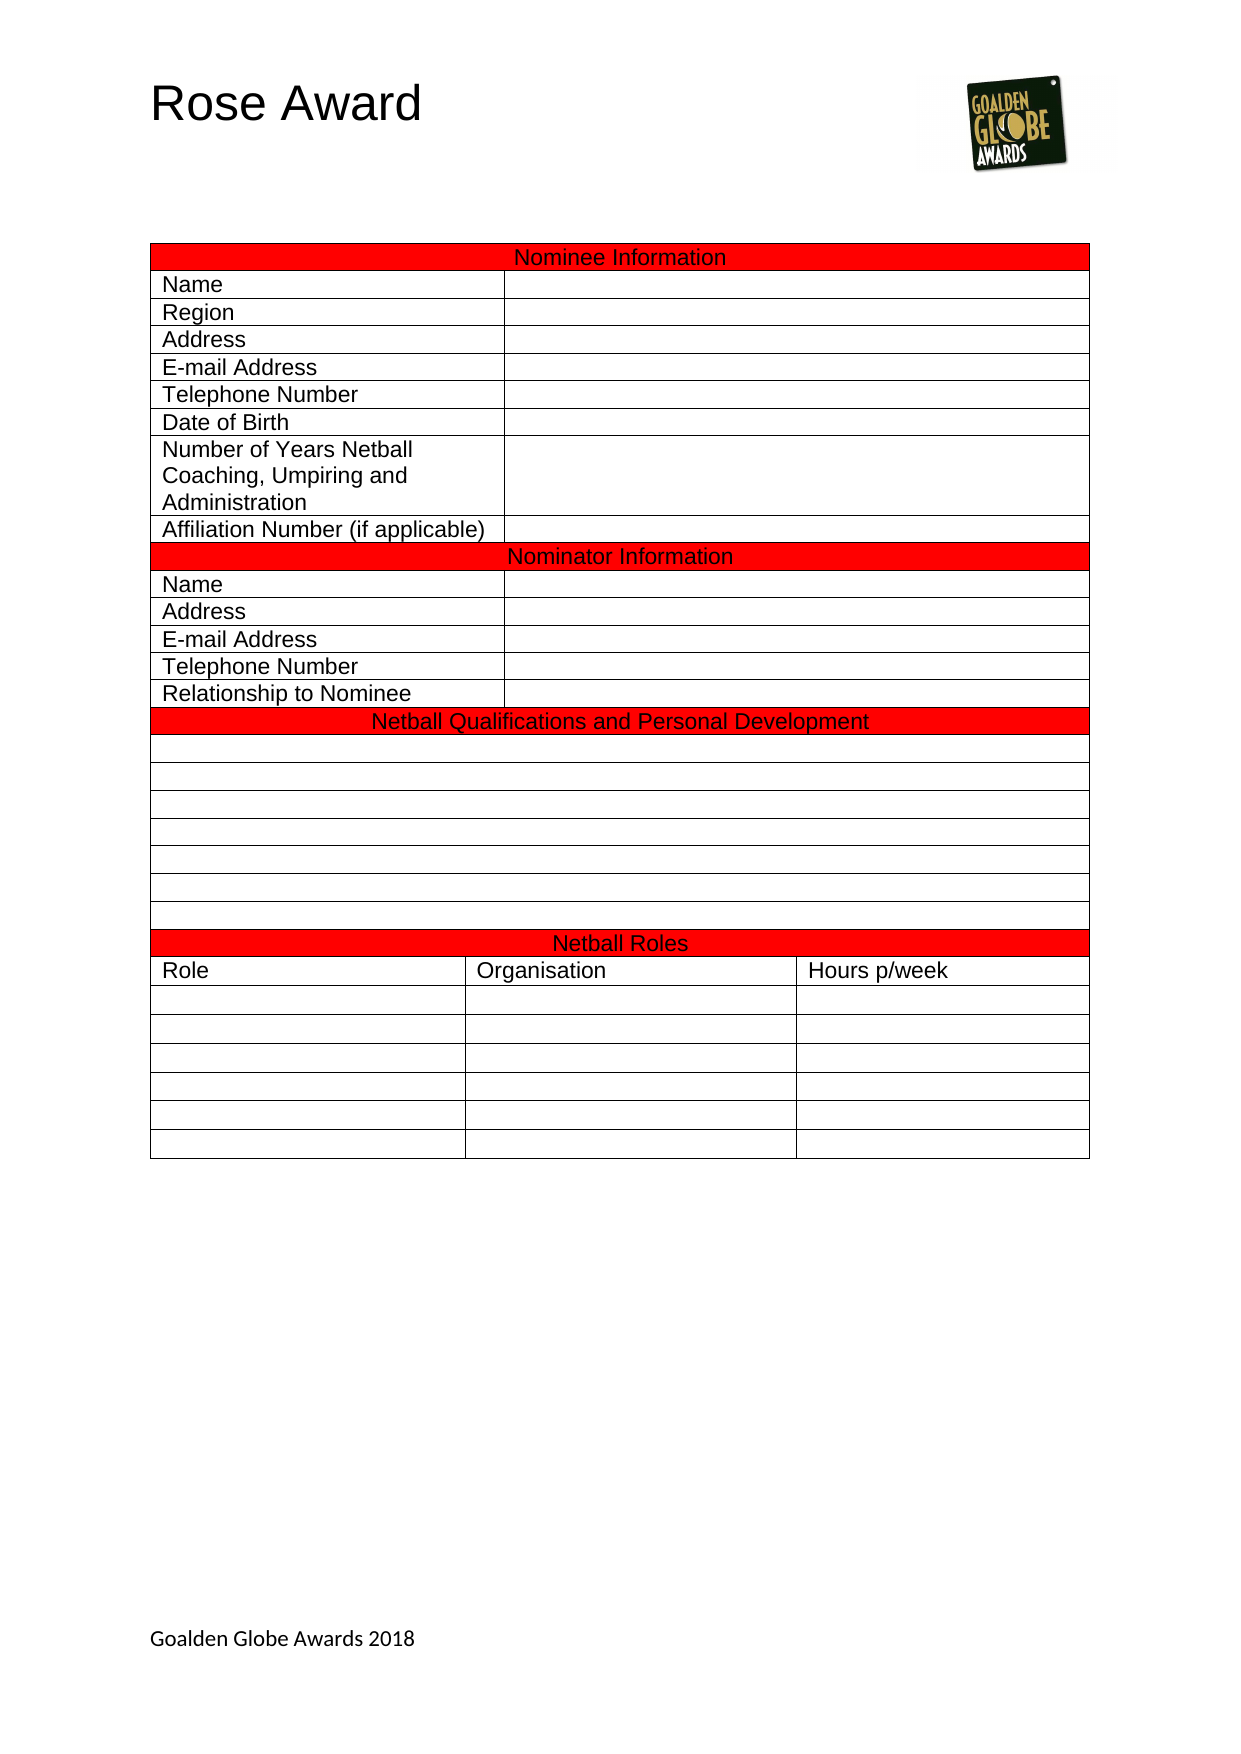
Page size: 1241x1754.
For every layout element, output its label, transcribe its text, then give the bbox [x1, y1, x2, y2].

table_cell [505, 354, 1089, 380]
table_cell Relationship to Nominee [151, 680, 504, 707]
table_cell Name [151, 271, 504, 298]
table_cell Name [151, 571, 504, 597]
table_cell [466, 986, 796, 1014]
table_cell [151, 1015, 465, 1043]
table_cell [466, 1101, 796, 1129]
table_cell [505, 299, 1089, 325]
table_cell [797, 986, 1089, 1014]
table_cell [505, 653, 1089, 679]
table_header Nominee Information [151, 244, 1089, 270]
table_cell [797, 1073, 1089, 1100]
table_cell [505, 409, 1089, 435]
table_cell [151, 874, 1089, 901]
table_cell Address [151, 598, 504, 624]
table_cell E-mail Address [151, 354, 504, 380]
table_cell Hours p/week [797, 957, 1089, 985]
table_cell [505, 326, 1089, 353]
table_cell Telephone Number [151, 653, 504, 679]
table_cell [151, 763, 1089, 790]
picture [916, 75, 1118, 173]
table_cell [151, 1101, 465, 1129]
table_cell [151, 1073, 465, 1100]
table_cell Role [151, 957, 465, 985]
table_cell [151, 902, 1089, 929]
table_cell [505, 381, 1089, 407]
table_cell [466, 1015, 796, 1043]
table_cell Organisation [466, 957, 796, 985]
table_cell [797, 1044, 1089, 1072]
table_cell [151, 735, 1089, 762]
table_cell [151, 819, 1089, 845]
table_cell [797, 1130, 1089, 1158]
table_cell [505, 516, 1089, 542]
table_cell [505, 436, 1089, 515]
table_cell Affiliation Number (if applicable) [151, 516, 504, 542]
table_cell [151, 846, 1089, 873]
table_cell [505, 626, 1089, 652]
table_cell Netball Roles [151, 930, 1089, 956]
table_cell [151, 1044, 465, 1072]
table_cell [505, 598, 1089, 624]
table_cell [466, 1044, 796, 1072]
table_cell [505, 271, 1089, 298]
table_cell Telephone Number [151, 381, 504, 407]
table_cell [151, 1130, 465, 1158]
table_cell E-mail Address [151, 626, 504, 652]
table_cell [151, 791, 1089, 818]
table_cell Region [151, 299, 504, 325]
table_cell [466, 1073, 796, 1100]
table_cell Number of Years Netball Coaching, Umpiring and Administration [151, 436, 504, 515]
table_cell [505, 571, 1089, 597]
table_cell Date of Birth [151, 409, 504, 435]
table_cell [466, 1130, 796, 1158]
table_cell Netball Qualifications and Personal Development [151, 708, 1089, 734]
table_cell [797, 1015, 1089, 1043]
table_cell [505, 680, 1089, 707]
table_cell Nominator Information [151, 543, 1089, 570]
table_cell [797, 1101, 1089, 1129]
table_cell Address [151, 326, 504, 353]
table_cell [151, 986, 465, 1014]
